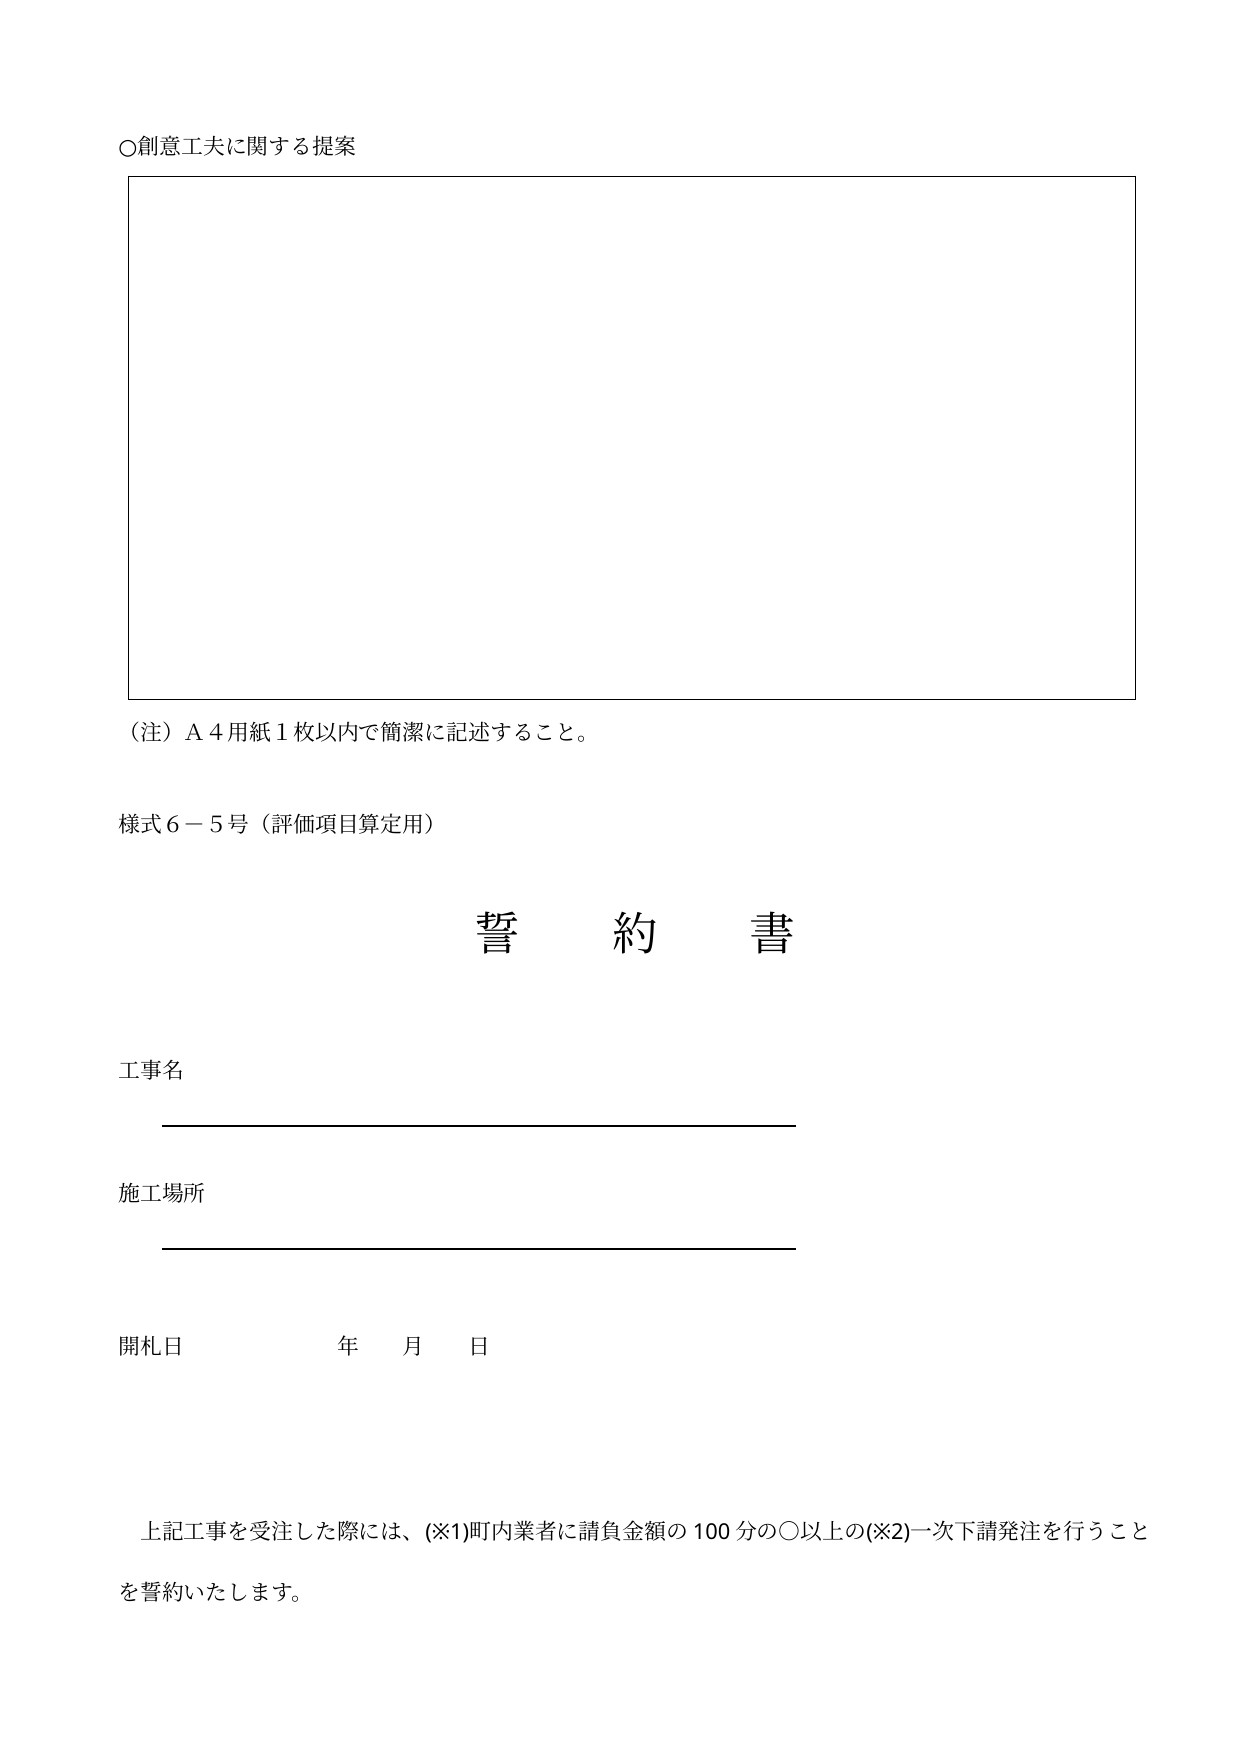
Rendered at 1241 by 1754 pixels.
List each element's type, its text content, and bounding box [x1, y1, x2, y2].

text 様式６－５号（評価項目算定用） [118, 792, 1152, 854]
text 誓 約 書 [118, 884, 1152, 977]
text （注）Ａ４用紙１枚以内で簡潔に記述すること。 [118, 700, 1152, 761]
text 施工場所 [118, 1161, 1152, 1222]
table_header [129, 177, 1135, 699]
text 工事名 [118, 1038, 1152, 1099]
text ○創意工夫に関する提案 [118, 114, 1152, 176]
text 開札日 年 月 日 [118, 1314, 1152, 1376]
text 上記工事を受注した際には、(※1)町内業者に請負金額の100分の○以上の(※2)一次下請発注を行うことを誓約いたします。 [118, 1499, 1152, 1622]
